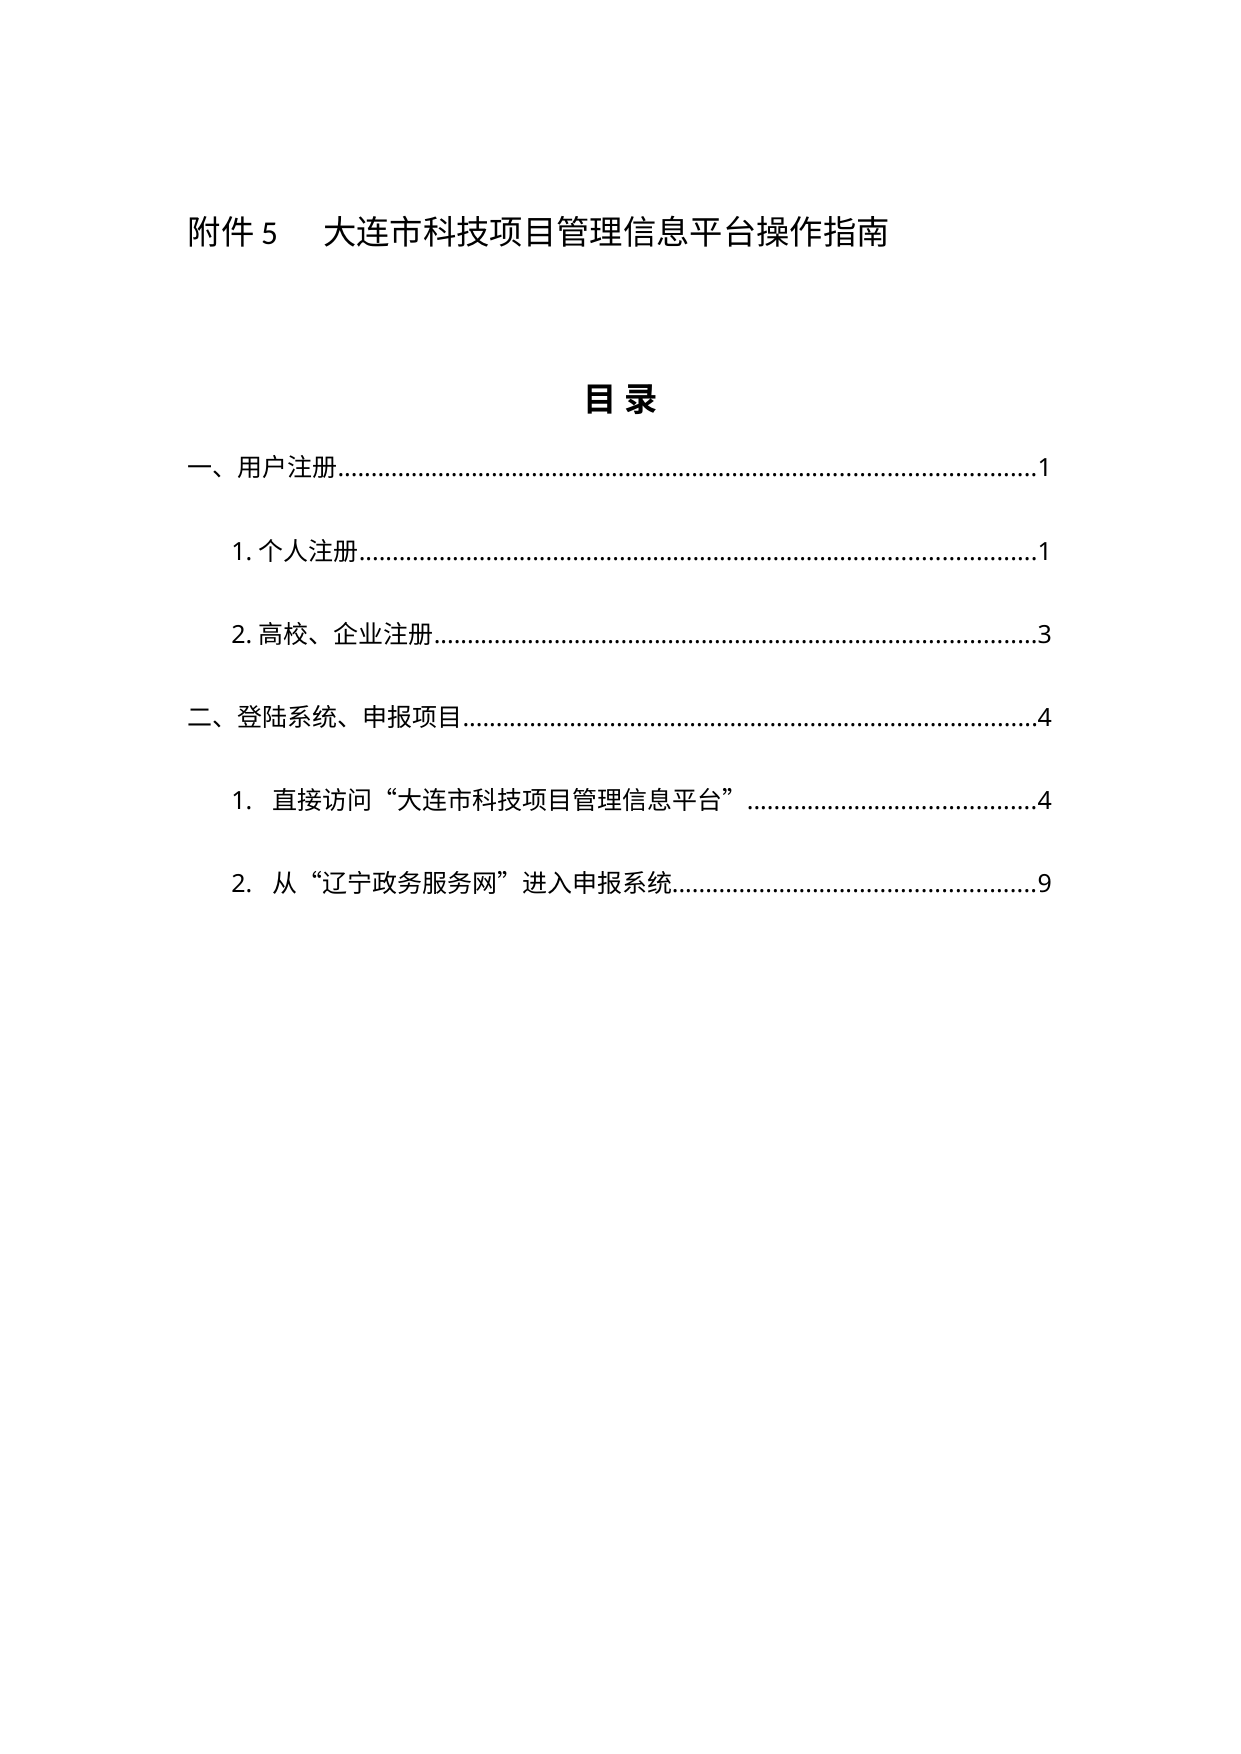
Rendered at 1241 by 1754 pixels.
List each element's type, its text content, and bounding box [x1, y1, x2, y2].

text 1. 个人注册 1 [231, 517, 1053, 582]
text 一、用户注册 1 [187, 433, 1053, 498]
subtitle 附件5 大连市科技项目管理信息平台操作指南 [187, 197, 1053, 262]
text 二、登陆系统、申报项目 4 [187, 683, 1053, 748]
text 2. 高校、企业注册 3 [231, 600, 1053, 665]
text 2. 从“辽宁政务服务网”进入申报系统 9 [231, 849, 1053, 914]
text 1. 直接访问“大连市科技项目管理信息平台” 4 [231, 766, 1053, 831]
subtitle 目 录 [187, 365, 1053, 430]
